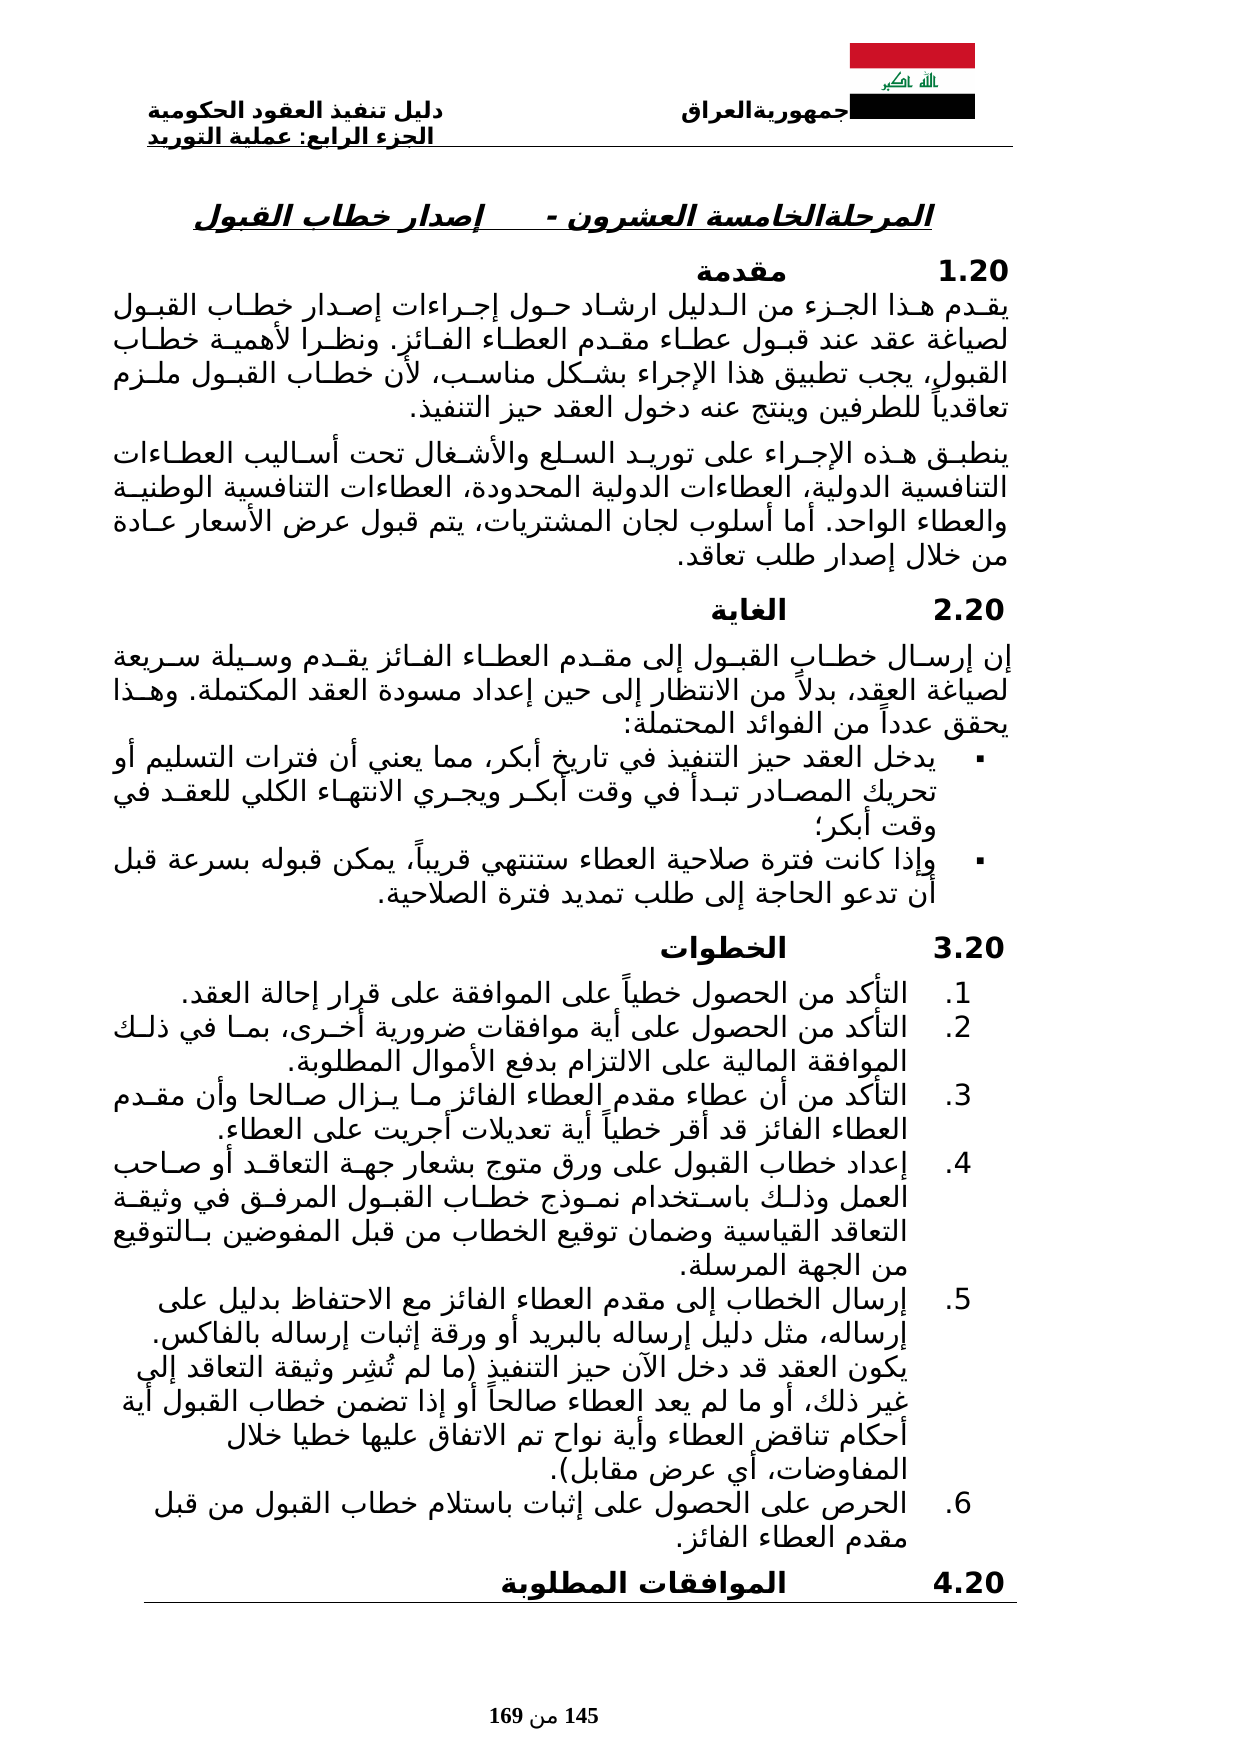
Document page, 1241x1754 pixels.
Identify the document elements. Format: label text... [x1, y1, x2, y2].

text 3.20 الخطوات [112, 936, 721, 964]
text 1.20 مقدمة [112, 254, 1009, 288]
text المرحلةالخامسة العشرون - إصدار خطاب القبول [112, 200, 1012, 234]
text 2.20 الغاية [112, 598, 1005, 626]
text إن إرسال خطاب القبول إلى مقدم العطاء الفائز يقدم وسيلة سريعة لصياغة العقد، بدلاً من الانتظار إلى حين إعداد مسودة العقد المكتملة. وهذا يحقق عدداً من الفوائد المحتملة: [112, 639, 1012, 741]
list يدخل العقد حيز التنفيذ في تاريخ أبكر، مما يعني أن فترات التسليم أو تحريك المصادر تبدأ في وقت أبكر ويجري الانتهاء الكلي للعقد في وقت أبكر؛ [112, 741, 975, 843]
picture [849, 43, 975, 119]
text 6. الحرص على الحصول على إثبات باستلام خطاب القبول من قبل مقدم العطاء الفائز. [112, 1486, 972, 1554]
text 2. التأكد من الحصول على أية موافقات ضرورية أخرى، بما في ذلك الموافقة المالية على الالتزام بدفع الأموال المطلوبة. [112, 1011, 972, 1079]
text ينطبق هذه الإجراء على توريد السلع والأشغال تحت أساليب العطاءات التنافسية الدولية، العطاءات الدولية المحدودة، العطاءات التنافسية الوطنية والعطاء الواحد. أما أسلوب لجان المشتريات، يتم قبول عرض الأسعار عادة من خلال إصدار طلب تعاقد. [112, 437, 1009, 573]
text 4.20 الموافقات المطلوبة [112, 1567, 1005, 1601]
text يقدم هذا الجزء من الدليل ارشاد حول إجراءات إصدار خطاب القبول لصياغة عقد عند قبول عطاء مقدم العطاء الفائز. ونظرا لأهمية خطاب القبول، يجب تطبيق هذا الإجراء بشكل مناسب، لأن خطاب القبول ملزم تعاقدياً للطرفين وينتج عنه دخول العقد حيز التنفيذ. [112, 288, 1009, 424]
text 4. إعداد خطاب القبول على ورق متوج بشعار جهة التعاقد أو صاحب العمل وذلك باستخدام نموذج خطاب القبول المرفق في وثيقة التعاقد القياسية وضمان توقيع الخطاب من قبل المفوضين بالتوقيع من الجهة المرسلة. [112, 1147, 972, 1282]
text 3. التأكد من أن عطاء مقدم العطاء الفائز ما يزال صالحا وأن مقدم العطاء الفائز قد أقر خطياً أية تعديلات أجريت على العطاء. [112, 1079, 972, 1147]
text 3.20 الخطوات [709, 936, 1005, 964]
text 1. التأكد من الحصول خطياً على الموافقة على قرار إحالة العقد. [112, 977, 972, 1011]
list وإذا كانت فترة صلاحية العطاء ستنتهي قريباً، يمكن قبوله بسرعة قبل أن تدعو الحاجة إلى طلب تمديد فترة الصلاحية. [112, 843, 975, 911]
text 5. إرسال الخطاب إلى مقدم العطاء الفائز مع الاحتفاظ بدليل على إرساله، مثل دليل إرساله بالبريد أو ورقة إثبات إرساله بالفاكس. يكون العقد قد دخل الآن حيز التنفيذ (ما لم تُشِر وثيقة التعاقد إلى غير ذلك، أو ما لم يعد العطاء صالحاً أو إذا تضمن خطاب القبول أية أحكام تناقض العطاء وأية نواح تم الاتفاق عليها خطيا خلال المفاوضات، أي عرض مقابل). [112, 1282, 972, 1486]
